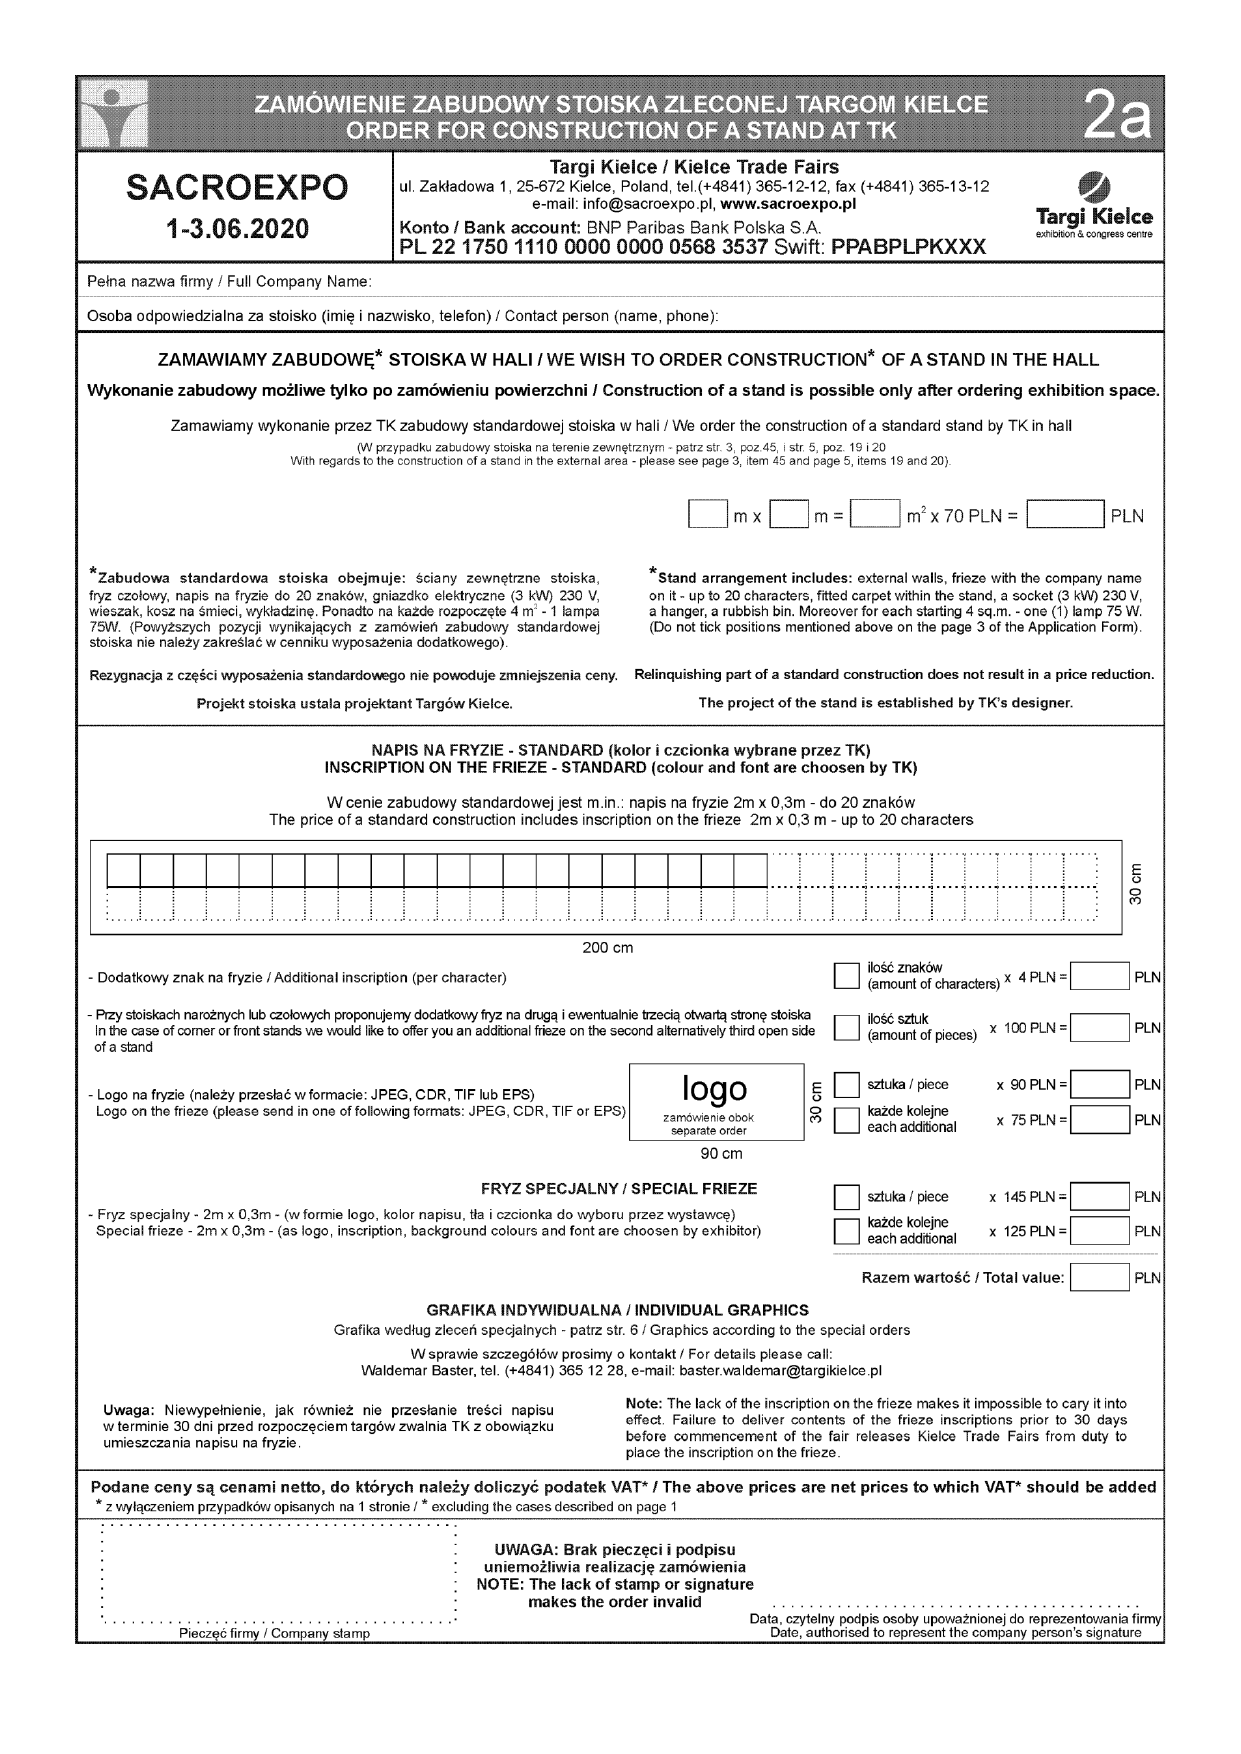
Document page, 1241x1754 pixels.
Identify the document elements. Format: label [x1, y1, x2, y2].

picture [75, 75, 1166, 1644]
